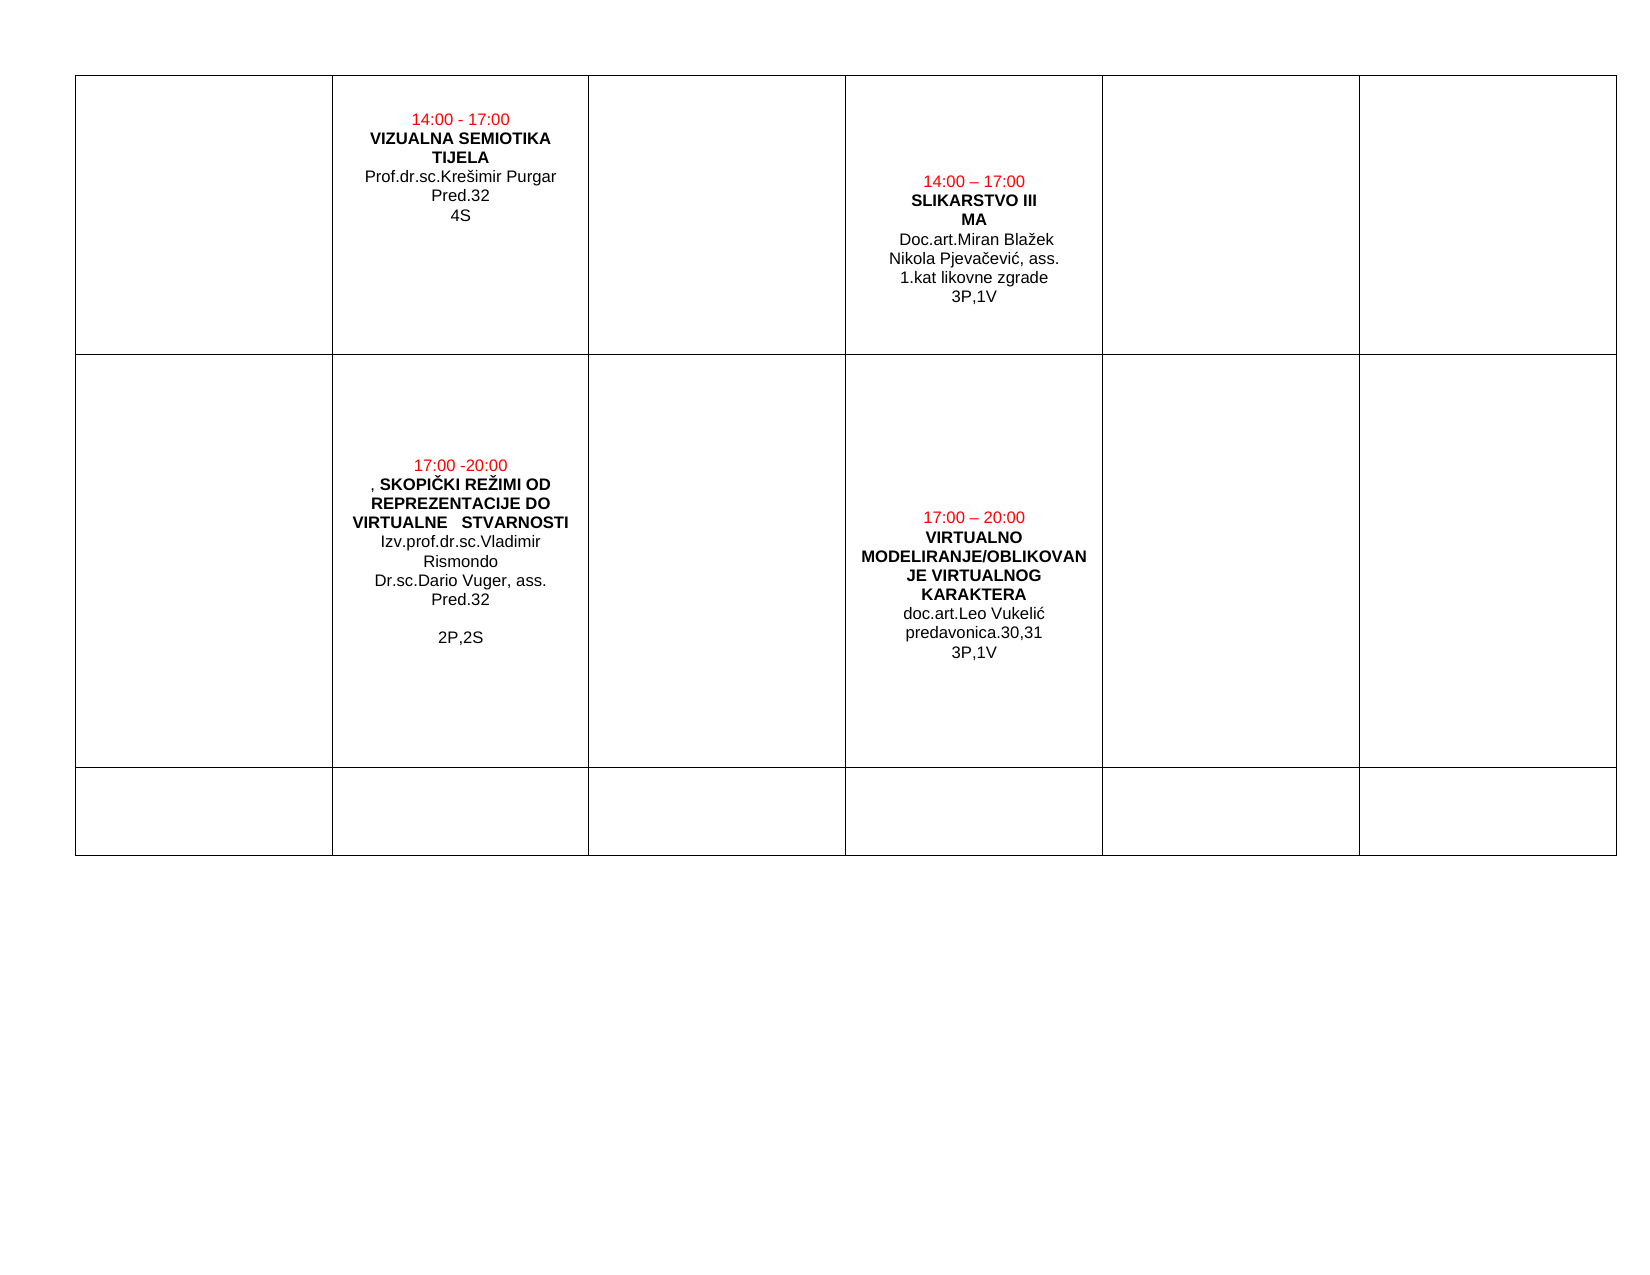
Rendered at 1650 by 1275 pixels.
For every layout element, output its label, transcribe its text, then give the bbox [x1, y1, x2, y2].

table_cell [1103, 76, 1359, 354]
table_cell [1360, 355, 1616, 767]
table_cell [76, 76, 332, 354]
table_cell 17:00 – 20:00 VIRTUALNO MODELIRANJE/OBLIKOVANJE VIRTUALNOG KARAKTERA doc.art.Leo Vukelić predavonica.30,31 3P,1V [846, 355, 1102, 767]
table_cell 17:00 -20:00 , SKOPIČKI REŽIMI OD REPREZENTACIJE DO VIRTUALNE STVARNOSTI Izv.prof.dr.sc.Vladimir Rismondo Dr.sc.Dario Vuger, ass. Pred.32 2P,2S [333, 355, 588, 767]
table_cell [1103, 768, 1359, 855]
table_cell 14:00 – 17:00 SLIKARSTVO III MA Doc.art.Miran Blažek Nikola Pjevačević, ass. 1.kat likovne zgrade 3P,1V [846, 76, 1102, 354]
table_cell [846, 768, 1102, 855]
table_cell [589, 76, 845, 354]
table_cell [1103, 355, 1359, 767]
table_cell [589, 355, 845, 767]
table_cell [589, 768, 845, 855]
table_cell [333, 768, 588, 855]
table_cell [76, 355, 332, 767]
table_cell [76, 768, 332, 855]
table_cell [1360, 768, 1616, 855]
table_cell 14:00 - 17:00 VIZUALNA SEMIOTIKA TIJELA Prof.dr.sc.Krešimir Purgar Pred.32 4S [333, 76, 588, 354]
table_cell [1360, 76, 1616, 354]
